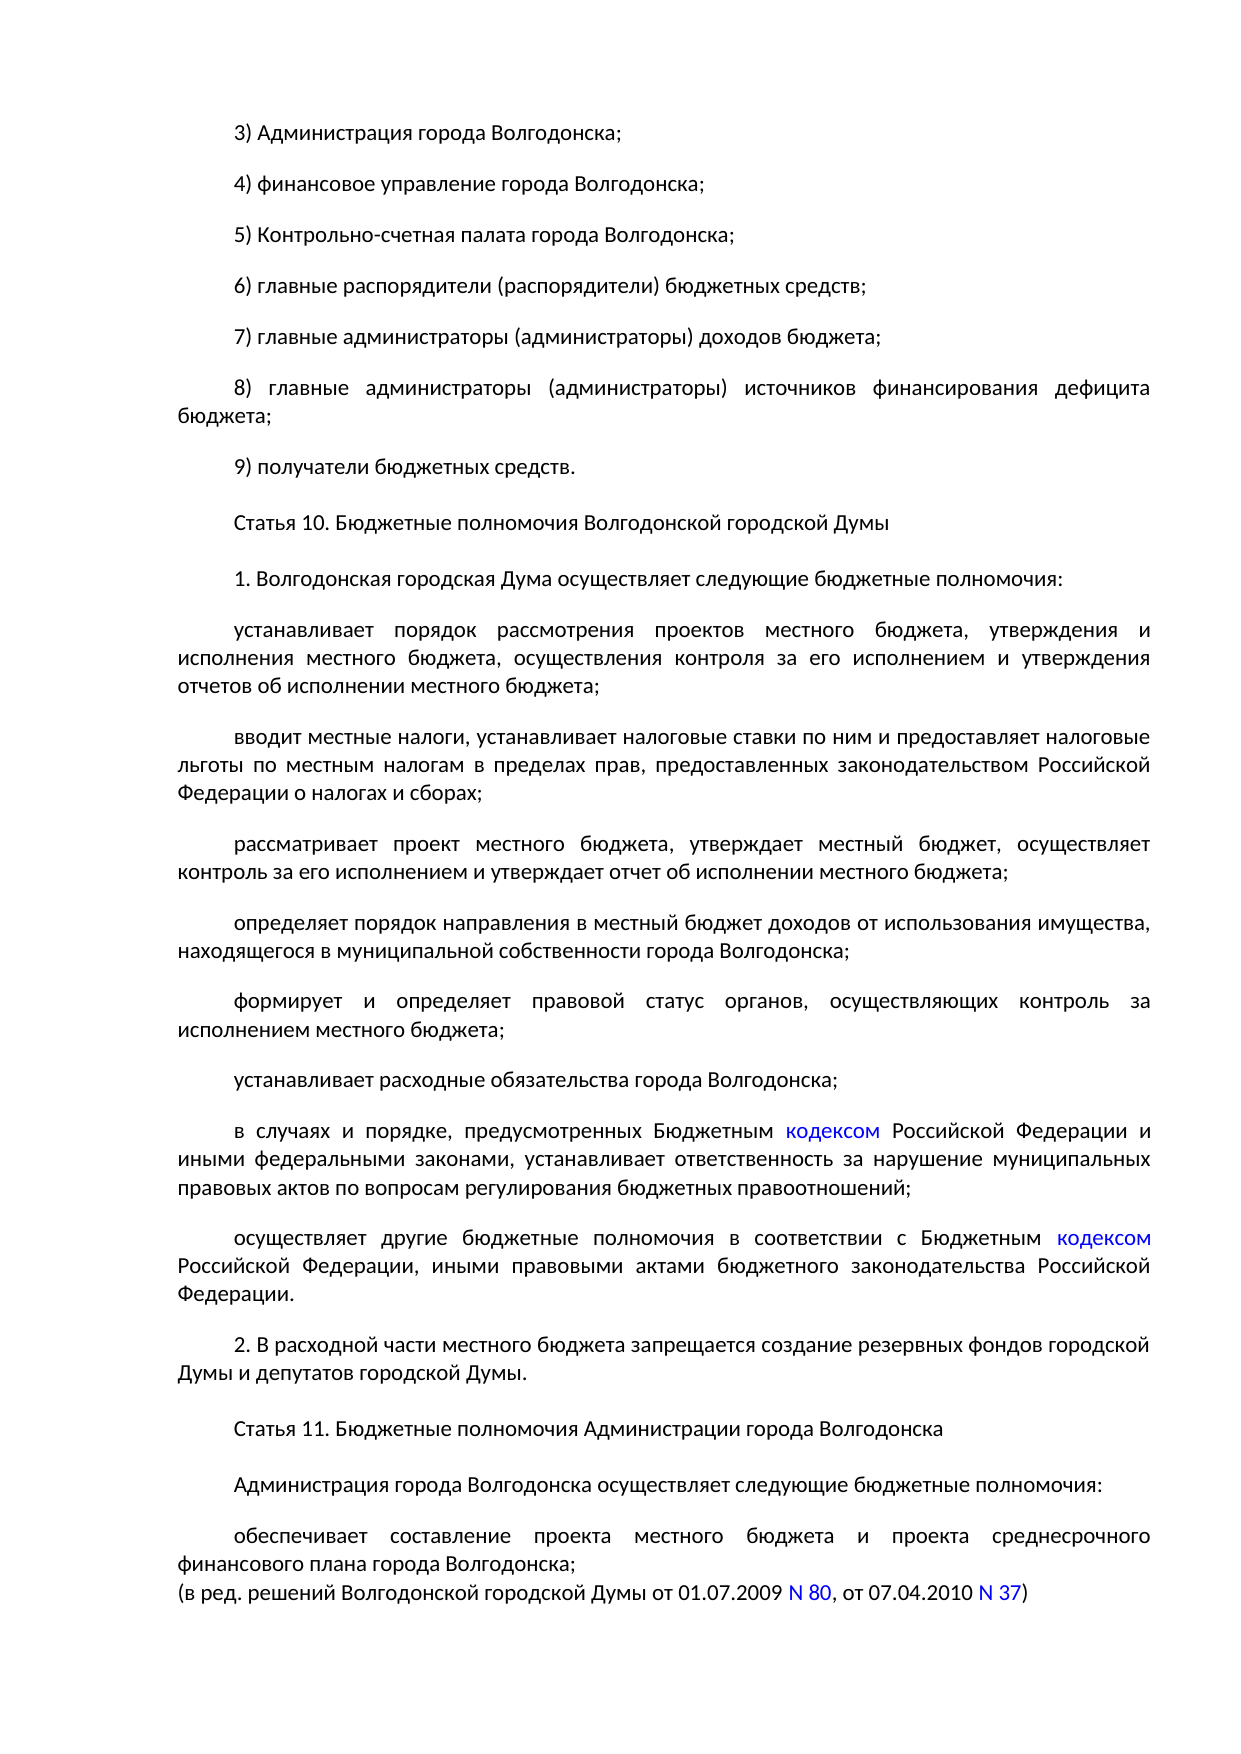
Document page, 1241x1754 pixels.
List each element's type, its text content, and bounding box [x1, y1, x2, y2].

text 3) Администрация города Волгодонска; [177, 118, 1152, 146]
text осуществляет другие бюджетные полномочия в соответствии с Бюджетным кодексом Российской Федерации, иными правовыми актами бюджетного законодательства Российской Федерации. [177, 1223, 1152, 1308]
text определяет порядок направления в местный бюджет доходов от использования имущества, находящегося в муниципальной собственности города Волгодонска; [177, 908, 1152, 964]
text обеспечивает составление проекта местного бюджета и проекта среднесрочного финансового плана города Волгодонска; [177, 1522, 1152, 1578]
text 2. В расходной части местного бюджета запрещается создание резервных фондов городской Думы и депутатов городской Думы. [177, 1331, 1152, 1387]
text Администрация города Волгодонска осуществляет следующие бюджетные полномочия: [177, 1471, 1152, 1499]
text в случаях и порядке, предусмотренных Бюджетным кодексом Российской Федерации и иными федеральными законами, устанавливает ответственность за нарушение муниципальных правовых актов по вопросам регулирования бюджетных правоотношений; [177, 1117, 1152, 1201]
text устанавливает порядок рассмотрения проектов местного бюджета, утверждения и исполнения местного бюджета, осуществления контроля за его исполнением и утверждения отчетов об исполнении местного бюджета; [177, 615, 1152, 699]
text 6) главные распорядители (распорядители) бюджетных средств; [177, 271, 1152, 299]
text рассматривает проект местного бюджета, утверждает местный бюджет, осуществляет контроль за его исполнением и утверждает отчет об исполнении местного бюджета; [177, 829, 1152, 885]
text 7) главные администраторы (администраторы) доходов бюджета; [177, 322, 1152, 350]
text 8) главные администраторы (администраторы) источников финансирования дефицита бюджета; [177, 373, 1152, 429]
text Статья 11. Бюджетные полномочия Администрации города Волгодонска [177, 1414, 1152, 1443]
text Статья 10. Бюджетные полномочия Волгодонской городской Думы [177, 508, 1152, 536]
text (в ред. решений Волгодонской городской Думы от 01.07.2009 N 80, от 07.04.2010 N 37) [177, 1578, 1152, 1606]
text 1. Волгодонская городская Дума осуществляет следующие бюджетные полномочия: [177, 564, 1152, 592]
text формирует и определяет правовой статус органов, осуществляющих контроль за исполнением местного бюджета; [177, 987, 1152, 1043]
text вводит местные налоги, устанавливает налоговые ставки по ним и предоставляет налоговые льготы по местным налогам в пределах прав, предоставленных законодательством Российской Федерации о налогах и сборах; [177, 722, 1152, 806]
text 4) финансовое управление города Волгодонска; [177, 169, 1152, 197]
text 9) получатели бюджетных средств. [177, 452, 1152, 480]
text 5) Контрольно-счетная палата города Волгодонска; [177, 220, 1152, 248]
text устанавливает расходные обязательства города Волгодонска; [177, 1066, 1152, 1094]
